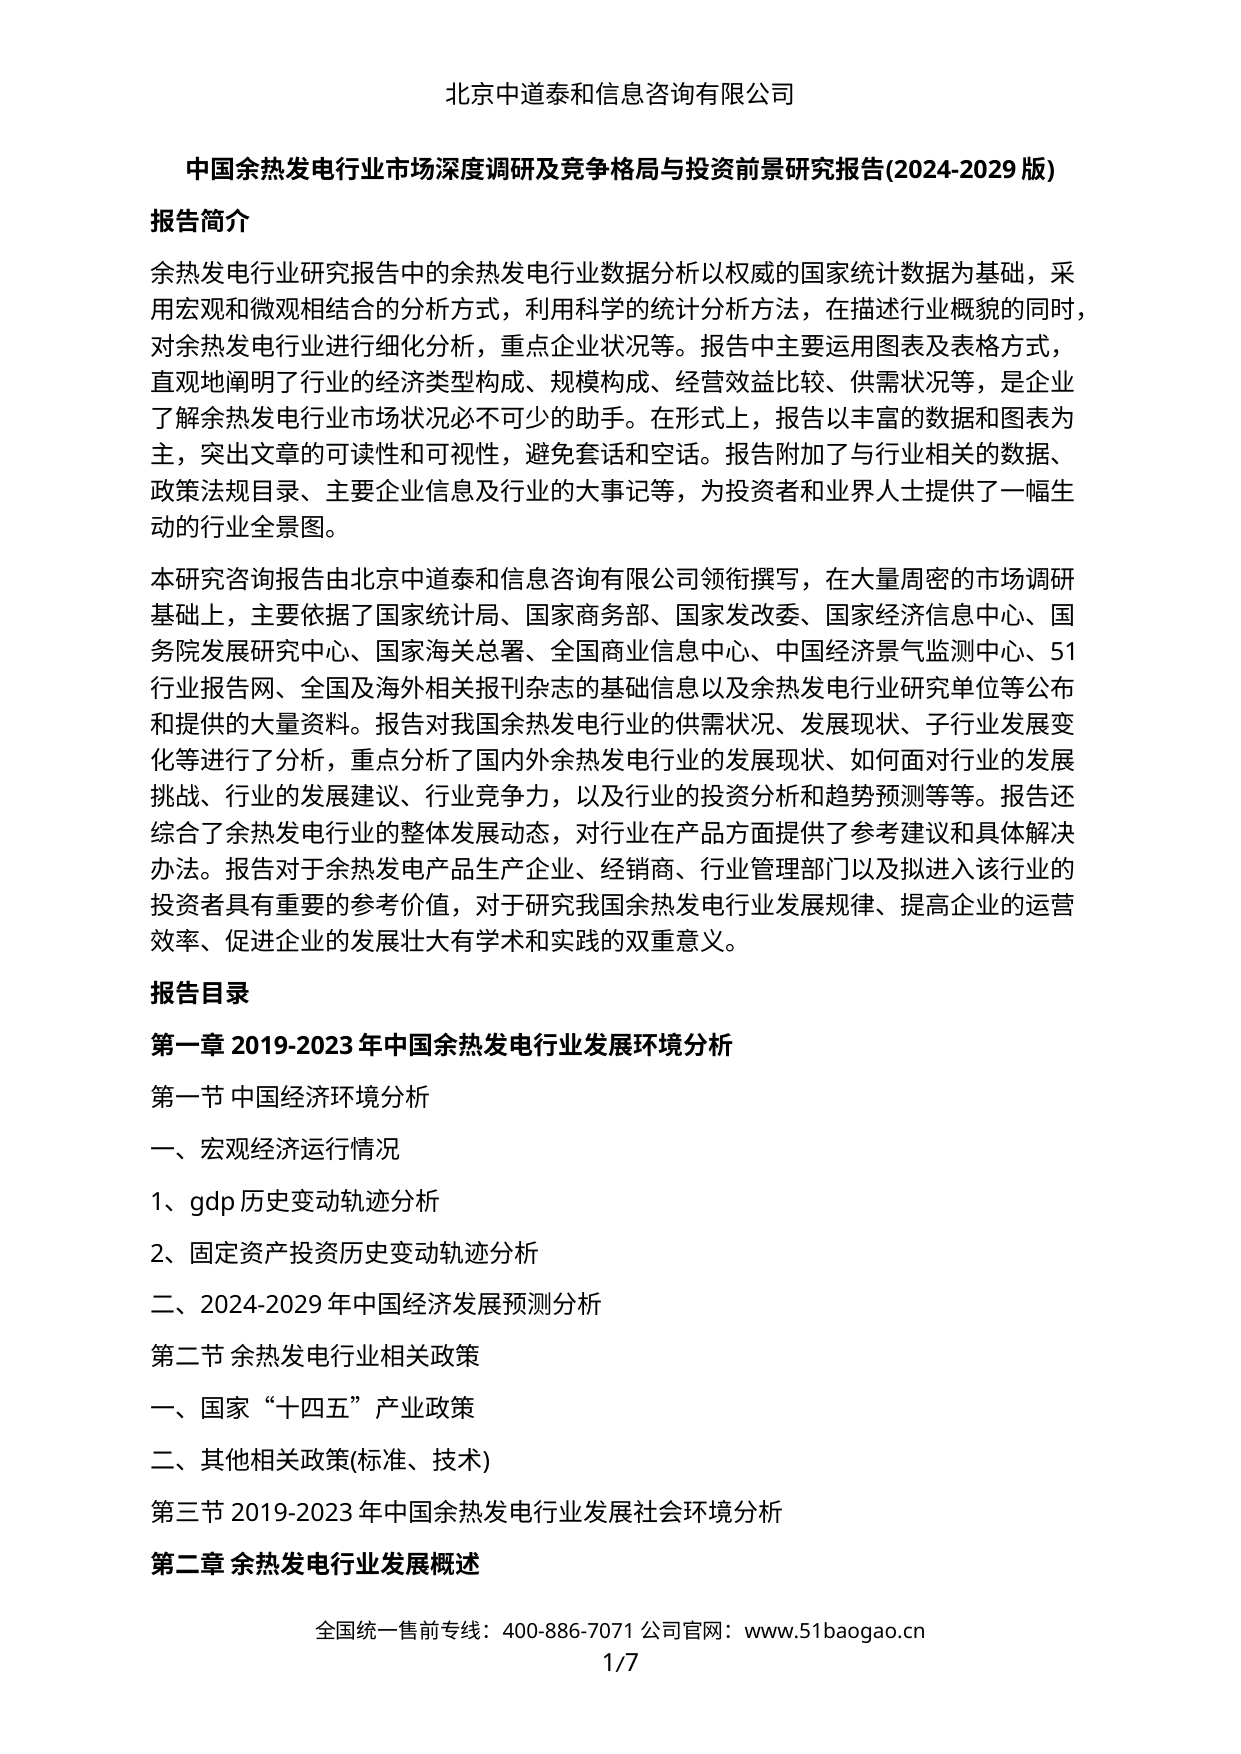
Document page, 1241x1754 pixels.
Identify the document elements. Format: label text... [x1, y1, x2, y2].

text 一、宏观经济运行情况 [150, 1129, 1090, 1166]
text 二、2024-2029年中国经济发展预测分析 [150, 1285, 1090, 1321]
text 2、固定资产投资历史变动轨迹分析 [150, 1233, 1090, 1269]
text 一、国家“十四五”产业政策 [150, 1389, 1090, 1425]
text 第二章 余热发电行业发展概述 [150, 1544, 1090, 1581]
text 第一节 中国经济环境分析 [150, 1077, 1090, 1114]
text 中国余热发电行业市场深度调研及竞争格局与投资前景研究报告(2024-2029版) [150, 150, 1090, 186]
text 第二节 余热发电行业相关政策 [150, 1337, 1090, 1373]
text 报告目录 [150, 974, 1090, 1010]
text 报告简介 [150, 202, 1090, 238]
text 余热发电行业研究报告中的余热发电行业数据分析以权威的国家统计数据为基础，采用宏观和微观相结合的分析方式，利用科学的统计分析方法，在描述行业概貌的同时，对余热发电行业进行细化分析，重点企业状况等。报告中主要运用图表及表格方式，直观地阐明了行业的经济类型构成、规模构成、经营效益比较、供需状况等，是企业了解余热发电行业市场状况必不可少的助手。在形式上，报告以丰富的数据和图表为主，突出文章的可读性和可视性，避免套话和空话。报告附加了与行业相关的数据、政策法规目录、主要企业信息及行业的大事记等，为投资者和业界人士提供了一幅生动的行业全景图。 [150, 254, 1090, 544]
text 第一章 2019-2023年中国余热发电行业发展环境分析 [150, 1026, 1090, 1062]
text 本研究咨询报告由北京中道泰和信息咨询有限公司领衔撰写，在大量周密的市场调研基础上，主要依据了国家统计局、国家商务部、国家发改委、国家经济信息中心、国务院发展研究中心、国家海关总署、全国商业信息中心、中国经济景气监测中心、51行业报告网、全国及海外相关报刊杂志的基础信息以及余热发电行业研究单位等公布和提供的大量资料。报告对我国余热发电行业的供需状况、发展现状、子行业发展变化等进行了分析，重点分析了国内外余热发电行业的发展现状、如何面对行业的发展挑战、行业的发展建议、行业竞争力，以及行业的投资分析和趋势预测等等。报告还综合了余热发电行业的整体发展动态，对行业在产品方面提供了参考建议和具体解决办法。报告对于余热发电产品生产企业、经销商、行业管理部门以及拟进入该行业的投资者具有重要的参考价值，对于研究我国余热发电行业发展规律、提高企业的运营效率、促进企业的发展壮大有学术和实践的双重意义。 [150, 559, 1090, 958]
text 第三节 2019-2023年中国余热发电行业发展社会环境分析 [150, 1492, 1090, 1529]
text 1、gdp历史变动轨迹分析 [150, 1181, 1090, 1217]
text 二、其他相关政策(标准、技术) [150, 1441, 1090, 1477]
